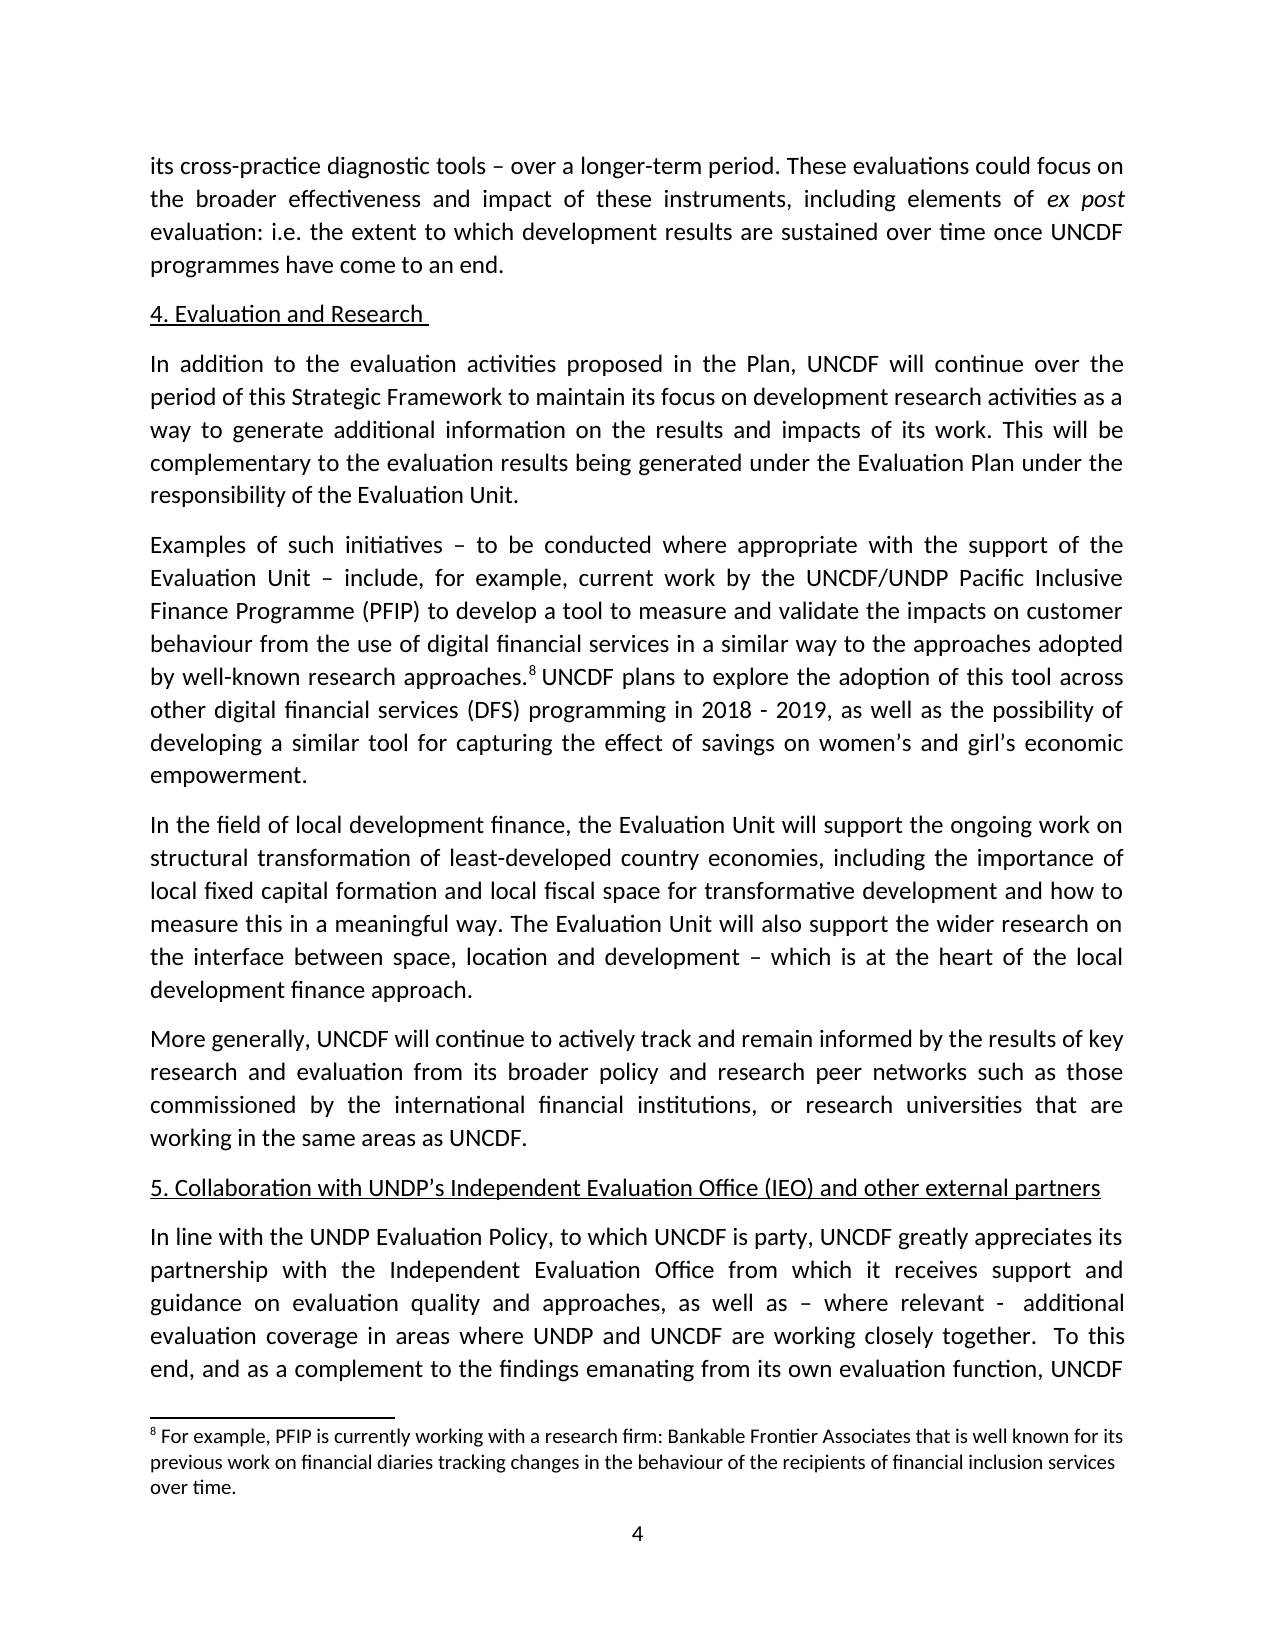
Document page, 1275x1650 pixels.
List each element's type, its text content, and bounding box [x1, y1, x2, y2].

text UNCDF will also explore the commissioning of more targeted thematic evaluations around the performance of key UNCDF development instruments – such as its Local Development Fund or its cross-practice diagnostic tools – over a longer-term period. These evaluations could focus on the broader effectiveness and impact of these instruments, including elements of ex post evaluation: i.e. the extent to which development results are sustained over time once UNCDF programmes have come to an end. [150, 150, 1125, 279]
text More generally, UNCDF will continue to actively track and remain informed by the results of key research and evaluation from its broader policy and research peer networks such as those commissioned by the international financial institutions, or research universities that are working in the same areas as UNCDF. [150, 1023, 1125, 1153]
text 5. Collaboration with UNDP’s Independent Evaluation Office (IEO) and other external partners [150, 1172, 1125, 1202]
text Examples of such initiatives – to be conducted where appropriate with the support of the Evaluation Unit – include, for example, current work by the UNCDF/UNDP Pacific Inclusive Finance Programme (PFIP) to develop a tool to measure and validate the impacts on customer behaviour from the use of digital financial services in a similar way to the approaches adopted by well-known research approaches. UNCDF plans to explore the adoption of this tool across other digital financial services (DFS) programming in 2018 - 2019, as well as the possibility of developing a similar tool for capturing the effect of savings on women’s and girl’s economic empowerment. [150, 529, 1125, 790]
text In addition to the evaluation activities proposed in the Plan, UNCDF will continue over the period of this Strategic Framework to maintain its focus on development research activities as a way to generate additional information on the results and impacts of its work. This will be complementary to the evaluation results being generated under the Evaluation Plan under the responsibility of the Evaluation Unit. [150, 348, 1125, 510]
text 4. Evaluation and Research [150, 298, 1125, 329]
text In the field of local development finance, the Evaluation Unit will support the ongoing work on structural transformation of least-developed country economies, including the importance of local fixed capital formation and local fiscal space for transformative development and how to measure this in a meaningful way. The Evaluation Unit will also support the wider research on the interface between space, location and development – which is at the heart of the local development finance approach. [150, 809, 1125, 1004]
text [150, 1221, 1125, 1383]
